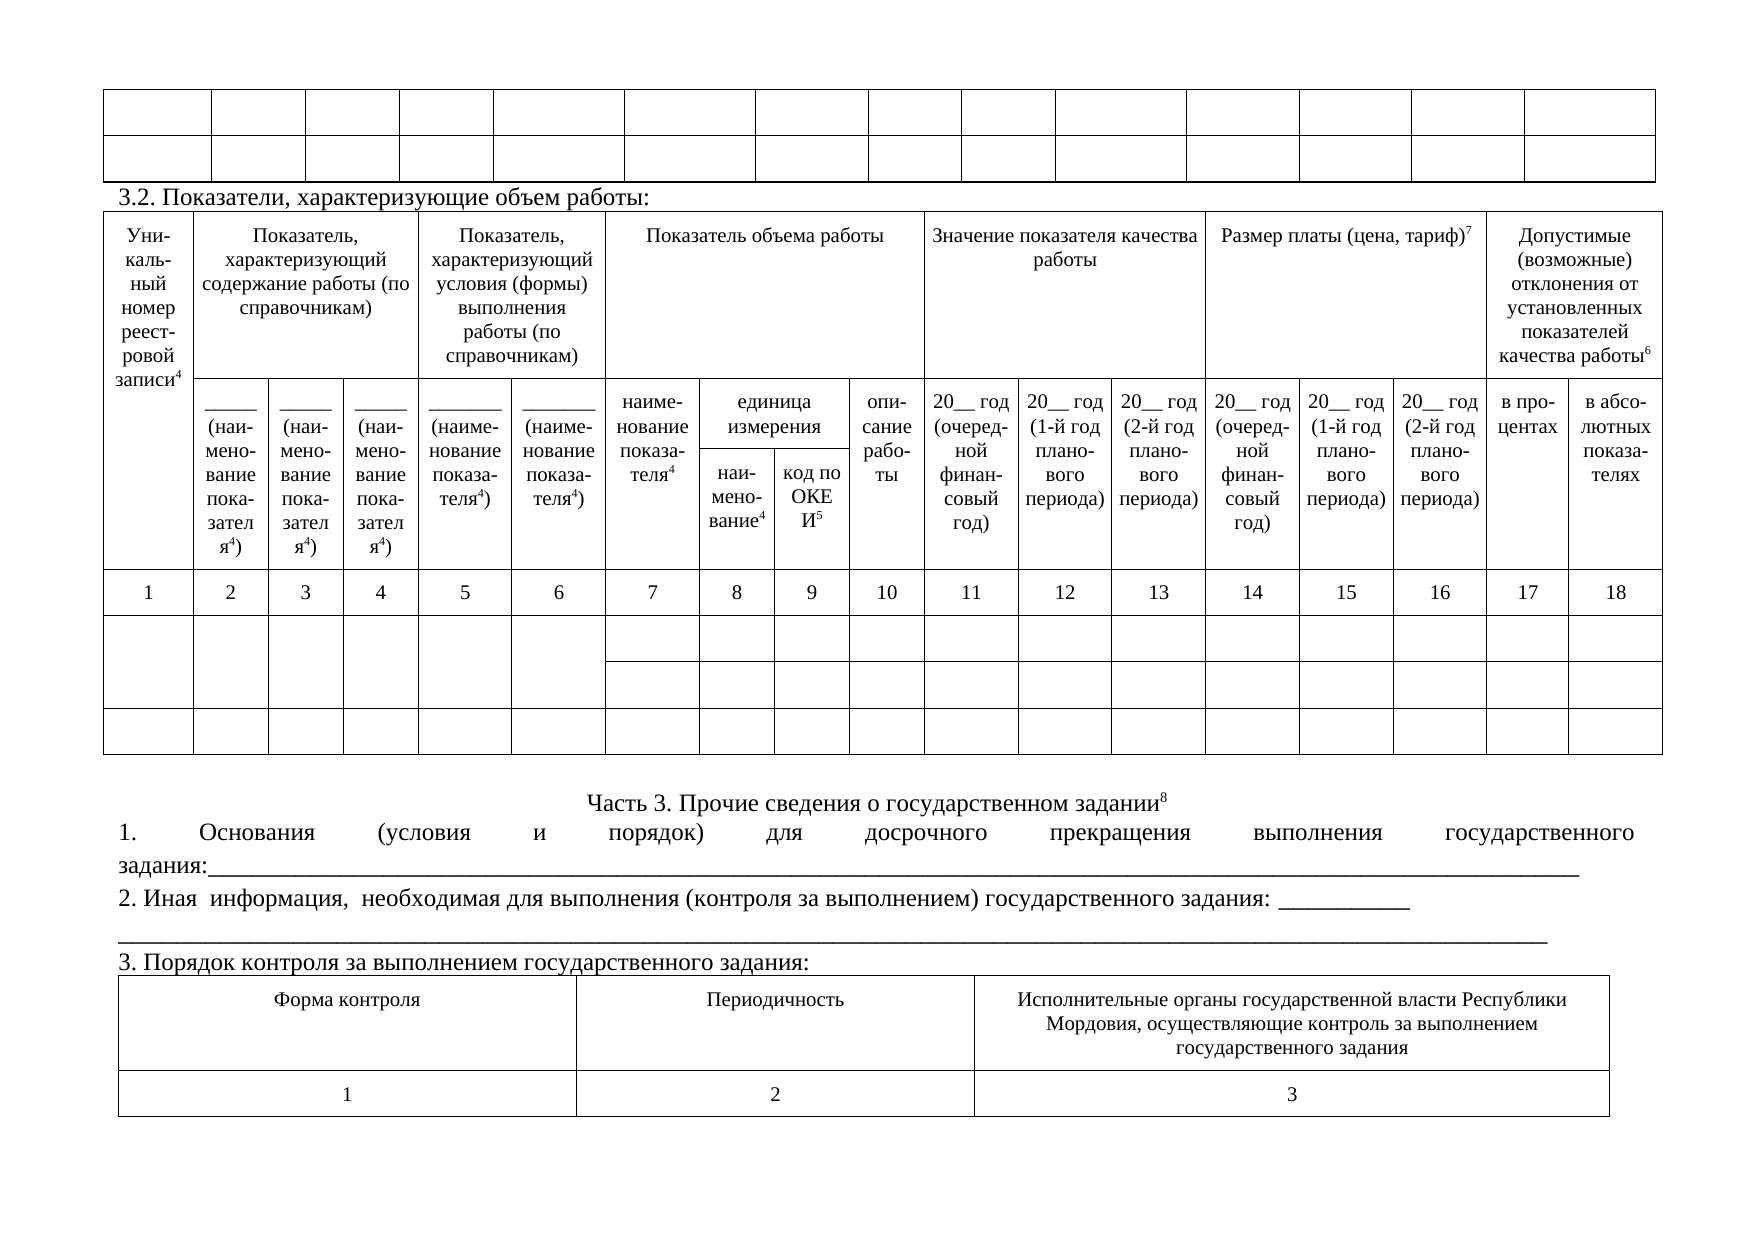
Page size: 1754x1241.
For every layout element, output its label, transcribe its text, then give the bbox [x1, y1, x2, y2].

table_cell [925, 662, 1018, 708]
table_cell [869, 136, 961, 181]
table_cell 12 [1019, 570, 1111, 615]
table_cell 20__ год (1-й год плано-вого периода) [1300, 379, 1393, 568]
table_cell 20__ год (1-й год плано-вого периода) [1019, 379, 1111, 568]
table_cell [306, 136, 399, 181]
table_cell [1300, 616, 1393, 661]
table_cell 20__ год (очеред-ной финан-совый год) [925, 379, 1018, 568]
table_cell [1569, 616, 1662, 661]
table_cell [1300, 136, 1411, 181]
table_cell [269, 616, 343, 708]
table_cell [419, 709, 511, 754]
table_cell 16 [1394, 570, 1486, 615]
table_cell 10 [850, 570, 924, 615]
table_cell [194, 616, 268, 708]
table_cell [104, 90, 211, 135]
table_cell 2 [577, 1071, 974, 1116]
table_cell [400, 90, 493, 135]
table_cell [1394, 709, 1486, 754]
text 3.2. Показатели, характеризующие объем работы: [118, 183, 1636, 211]
table_cell [512, 616, 605, 708]
table_cell [925, 616, 1018, 661]
text 3. Порядок контроля за выполнением государственного задания: [118, 947, 1636, 975]
table_cell 20__ год (2-й год плано-вого периода) [1394, 379, 1486, 568]
table_cell [1019, 662, 1111, 708]
table_cell [606, 616, 699, 661]
table_cell [1112, 662, 1205, 708]
table_cell [1187, 136, 1299, 181]
table_cell [925, 709, 1018, 754]
table_cell [1206, 662, 1299, 708]
table_cell [1187, 90, 1299, 135]
table_cell [850, 662, 924, 708]
table_cell 11 [925, 570, 1018, 615]
table_cell [1019, 709, 1111, 754]
table_cell [104, 709, 193, 754]
table_cell 7 [606, 570, 699, 615]
table_cell код по ОКЕИ5 [775, 449, 849, 568]
table_cell [1487, 662, 1568, 708]
text 1. Основания (условия и порядок) для досрочного прекращения выполнения государственного задания:______________________________________________________________________________________________ [118, 817, 1636, 879]
table_cell [344, 616, 418, 708]
table_cell [1487, 616, 1568, 661]
text __________________________________________________________________________________________________ [118, 913, 1636, 947]
table_cell [104, 616, 193, 708]
table_cell 20__ год (2-й год плано-вого периода) [1112, 379, 1205, 568]
table_cell [419, 616, 511, 708]
table_cell [962, 90, 1055, 135]
table_cell [494, 90, 624, 135]
table_cell [775, 662, 849, 708]
table_header Показатель, характеризующий условия (формы) выполнения работы (по справочникам) [419, 212, 605, 378]
table_cell [1569, 709, 1662, 754]
table_header Форма контроля [119, 976, 576, 1070]
table_cell [512, 709, 605, 754]
table_header Периодичность [577, 976, 974, 1070]
table_cell [756, 90, 868, 135]
table_cell 20__ год (очеред-ной финан-совый год) [1206, 379, 1299, 568]
table_cell [1300, 662, 1393, 708]
table_cell 4 [344, 570, 418, 615]
table_cell _______ (наиме-нование показа-теля4) [419, 379, 511, 568]
table_cell наиме-нование показа-теля4 [606, 379, 699, 568]
table_header Исполнительные органы государственной власти Республики Мордовия, осуществляющие контроль за выполнением государственного задания [975, 976, 1609, 1070]
table_cell _____ (наи-мено-вание пока-зателя4) [194, 379, 268, 568]
table_cell 8 [700, 570, 774, 615]
table_cell [1056, 136, 1186, 181]
table_cell [756, 136, 868, 181]
table_cell 14 [1206, 570, 1299, 615]
table_cell 2 [194, 570, 268, 615]
table_cell [1056, 90, 1186, 135]
text 2. Иная информация, необходимая для выполнения (контроля за выполнением) государственного задания: _________ [118, 879, 1636, 913]
table_cell [1019, 616, 1111, 661]
table_header Допустимые (возможные) отклонения от установленных показателей качества работы6 [1487, 212, 1662, 378]
table_cell _____ (наи-мено-вание пока-зателя4) [269, 379, 343, 568]
table_cell [606, 709, 699, 754]
table_cell [775, 616, 849, 661]
table_cell опи-сание рабо-ты [850, 379, 924, 568]
table_cell [494, 136, 624, 181]
table_cell 13 [1112, 570, 1205, 615]
table_cell [1300, 709, 1393, 754]
table_cell [1300, 90, 1411, 135]
table_cell [269, 709, 343, 754]
table_cell [344, 709, 418, 754]
table_cell [212, 90, 305, 135]
table_cell [212, 136, 305, 181]
table_cell [104, 136, 211, 181]
table_cell 9 [775, 570, 849, 615]
table_cell единица измерения [700, 379, 849, 448]
table_cell [625, 90, 755, 135]
table_cell 6 [512, 570, 605, 615]
table_cell 1 [119, 1071, 576, 1116]
table_cell [625, 136, 755, 181]
table_cell _____ (наи-мено-вание пока-зателя4) [344, 379, 418, 568]
table_cell 15 [1300, 570, 1393, 615]
table_cell [700, 662, 774, 708]
table_cell [1112, 709, 1205, 754]
table_cell [194, 709, 268, 754]
table_cell [1569, 662, 1662, 708]
table_cell 17 [1487, 570, 1568, 615]
text Часть 3. Прочие сведения о государственном задании8 [118, 788, 1636, 817]
table_cell в про-центах [1487, 379, 1568, 568]
table_cell 3 [975, 1071, 1609, 1116]
table_cell 5 [419, 570, 511, 615]
table_cell [606, 662, 699, 708]
table_cell [850, 709, 924, 754]
table_cell [1525, 136, 1655, 181]
table_cell 1 [104, 570, 193, 615]
table_cell _______ (наиме-нование показа-теля4) [512, 379, 605, 568]
table_cell [962, 136, 1055, 181]
table_cell [1206, 616, 1299, 661]
table_cell наи-мено-вание4 [700, 449, 774, 568]
table_header Уни-каль-ный номер реест-ровой записи4 [104, 212, 193, 568]
table_cell [1412, 90, 1524, 135]
table_cell [1112, 616, 1205, 661]
table_cell [1394, 616, 1486, 661]
table_cell [700, 616, 774, 661]
table_cell [869, 90, 961, 135]
table_cell 3 [269, 570, 343, 615]
table_cell 18 [1569, 570, 1662, 615]
table_cell [850, 616, 924, 661]
table_cell [1394, 662, 1486, 708]
table_header Значение показателя качества работы [925, 212, 1205, 378]
table_cell [1206, 709, 1299, 754]
table_cell [775, 709, 849, 754]
table_cell [400, 136, 493, 181]
table_cell [1525, 90, 1655, 135]
table_cell [306, 90, 399, 135]
table_cell [1412, 136, 1524, 181]
table_cell [1487, 709, 1568, 754]
table_cell [700, 709, 774, 754]
table_header Размер платы (цена, тариф)7 [1206, 212, 1486, 378]
table_header Показатель, характеризующий содержание работы (по справочникам) [194, 212, 418, 378]
table_header Показатель объема работы [606, 212, 924, 378]
table_cell в абсо-лютных показа-телях [1569, 379, 1662, 568]
